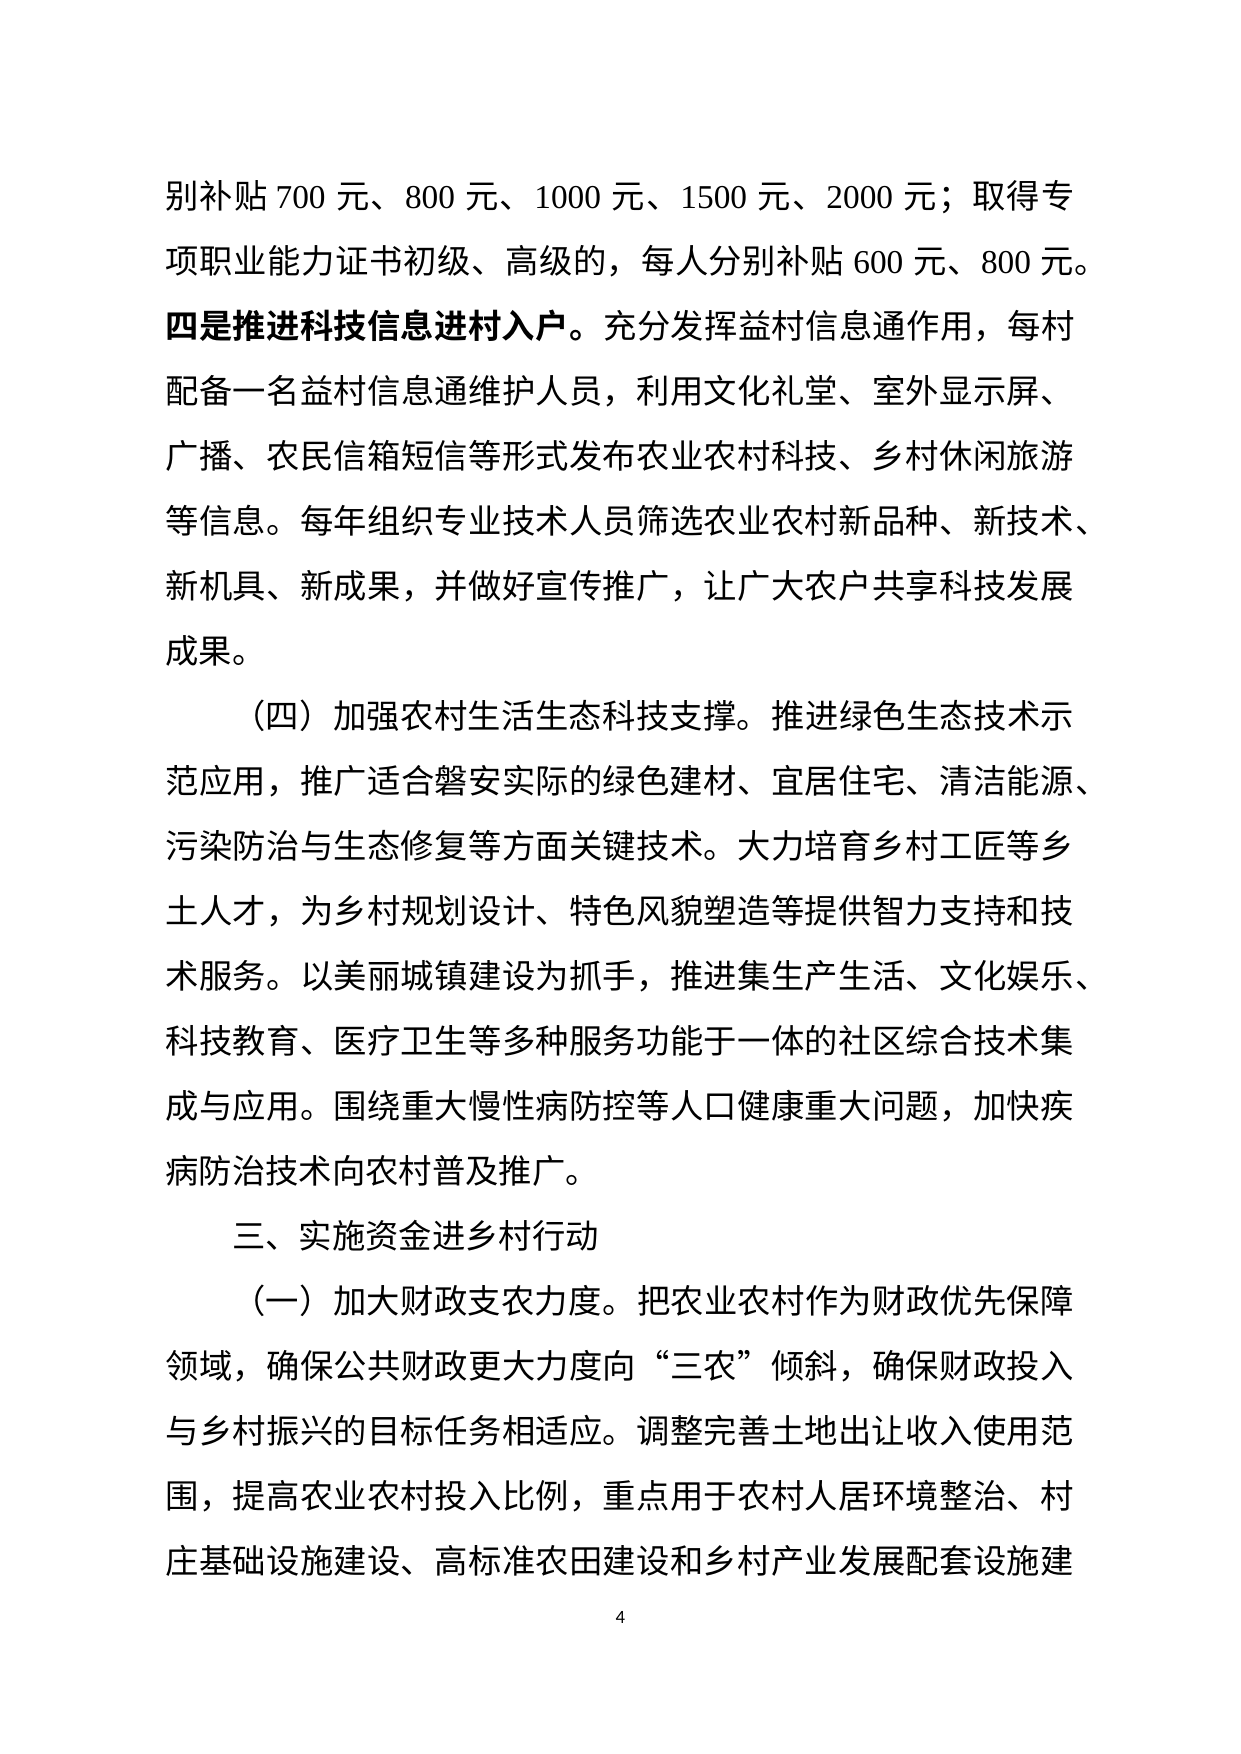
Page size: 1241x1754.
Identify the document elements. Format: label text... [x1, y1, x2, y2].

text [165, 1267, 1075, 1592]
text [165, 162, 1075, 682]
text 三、实施资金进乡村行动 [165, 1202, 1075, 1267]
text （四）加强农村生活生态科技支撑。推进绿色生态技术示范应用，推广适合磐安实际的绿色建材、宜居住宅、清洁能源、污染防治与生态修复等方面关键技术。大力培育乡村工匠等乡土人才，为乡村规划设计、特色风貌塑造等提供智力支持和技术服务。以美丽城镇建设为抓手，推进集生产生活、文化娱乐、科技教育、医疗卫生等多种服务功能于一体的社区综合技术集成与应用。围绕重大慢性病防控等人口健康重大问题，加快疾病防治技术向农村普及推广。 [165, 682, 1075, 1202]
